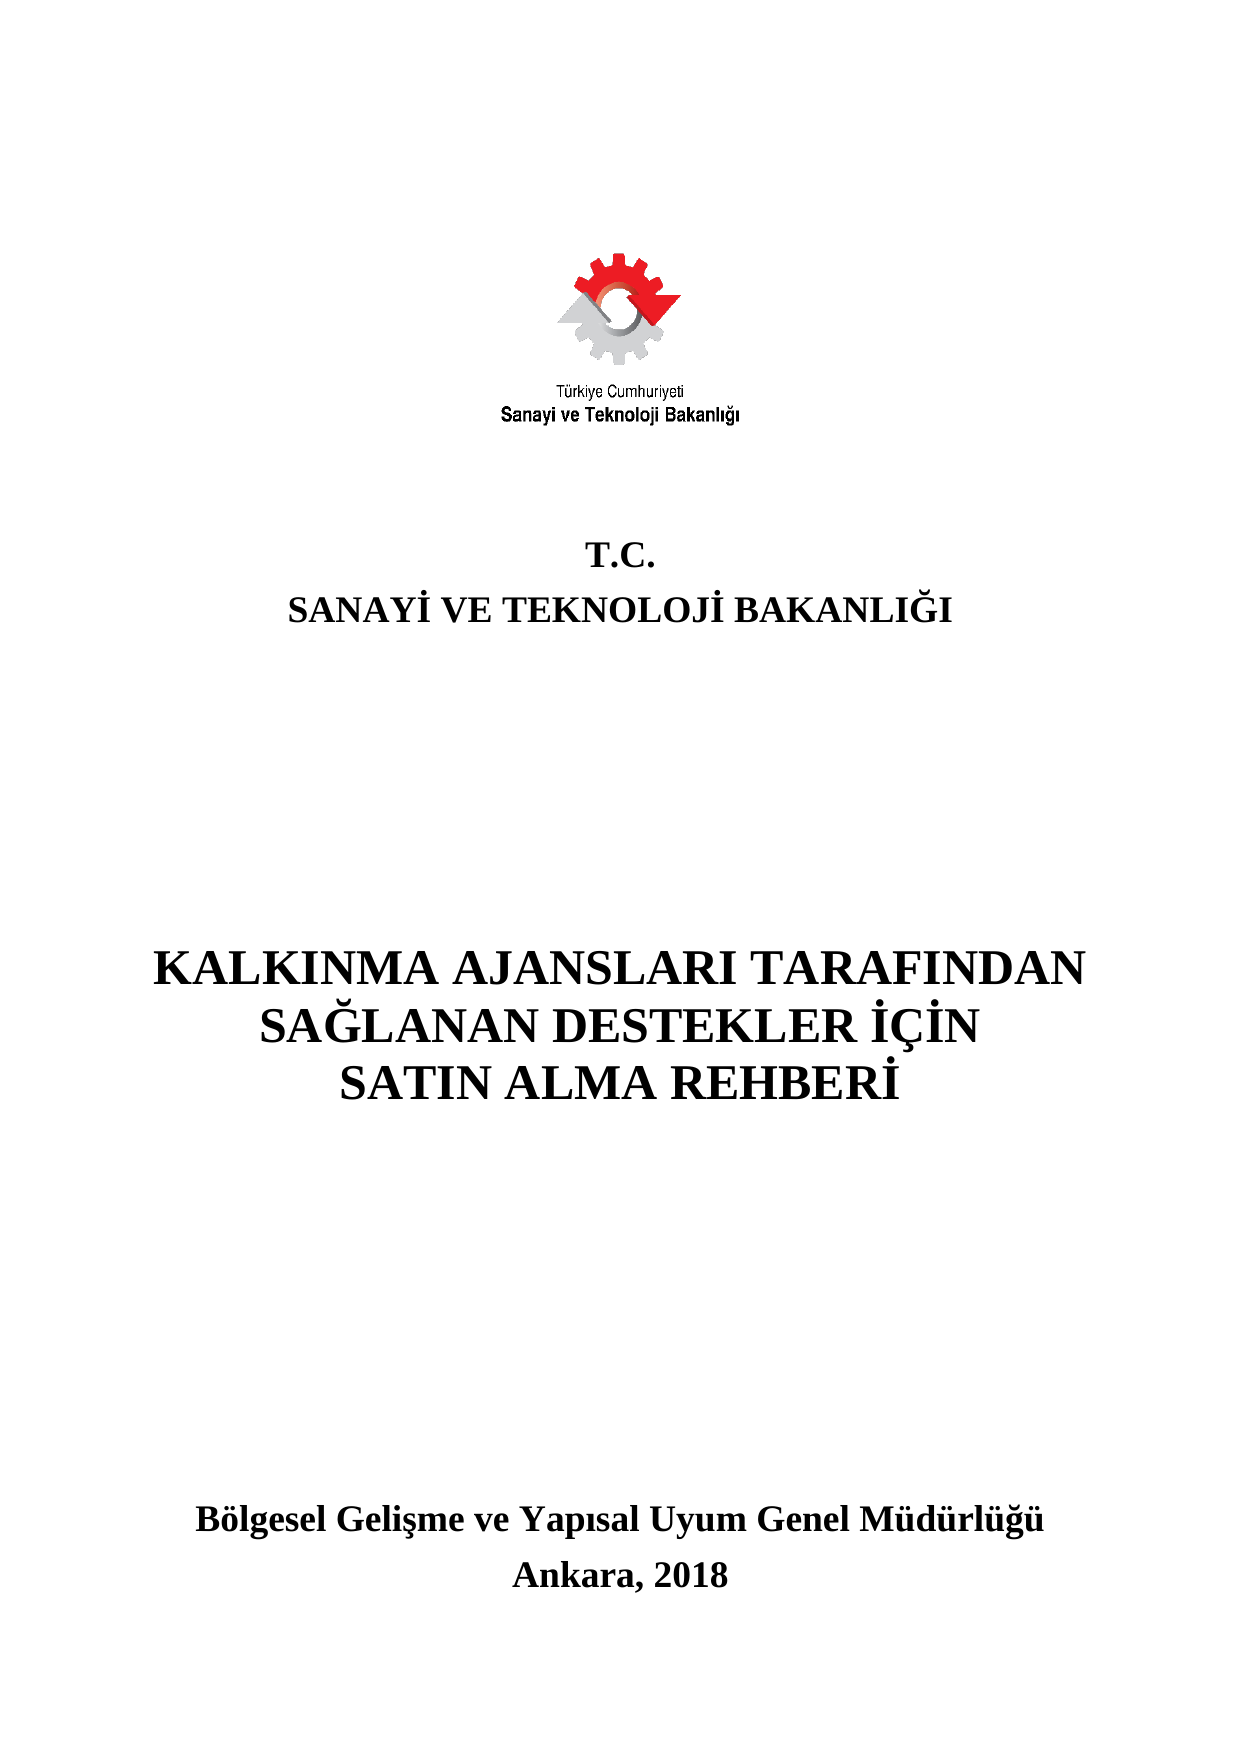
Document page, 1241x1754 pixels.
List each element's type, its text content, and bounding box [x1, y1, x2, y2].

text SATIN ALMA REHBERİ [148, 1053, 1093, 1110]
picture [452, 235, 788, 445]
text KALKINMA AJANSLARI TARAFINDAN SAĞLANAN DESTEKLER İÇİN [148, 938, 1093, 1053]
text Ankara, 2018 [148, 1552, 1093, 1596]
text SANAYİ VE TEKNOLOJİ BAKANLIĞI [148, 588, 1093, 631]
text T.C. [148, 532, 1093, 575]
text Bölgesel Gelişme ve Yapısal Uyum Genel Müdürlüğü [148, 1497, 1093, 1540]
